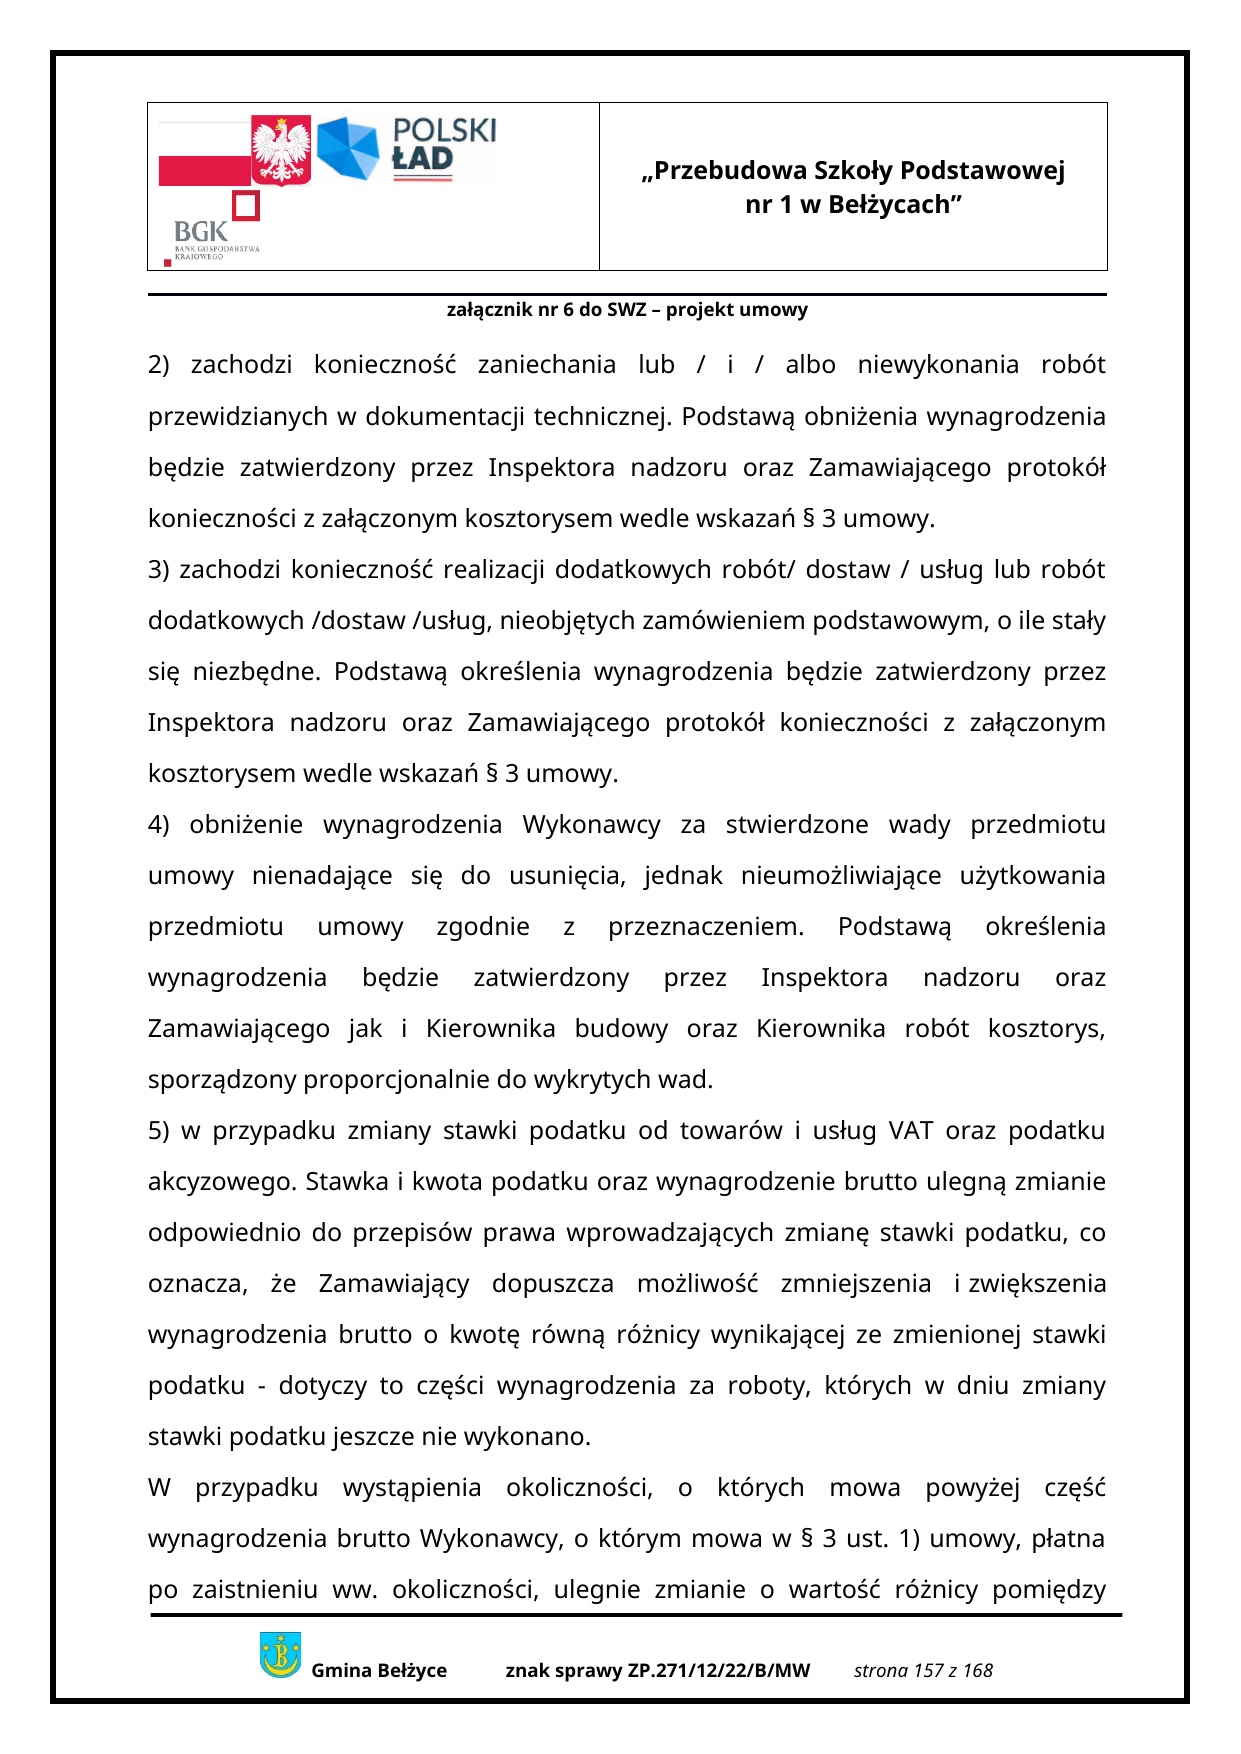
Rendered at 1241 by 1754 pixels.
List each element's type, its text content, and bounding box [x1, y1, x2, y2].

picture [293, 1644, 302, 1652]
list 5) w przypadku zmiany stawki podatku od towarów i usług VAT oraz podatku akcyzowego. Stawka i kwota podatku oraz wynagrodzenie brutto ulegną zmianie odpowiednio do przepisów prawa wprowadzających zmianę stawki podatku, co oznacza, że Zamawiający dopuszcza możliwość zmniejszenia i zwiększenia wynagrodzenia brutto o kwotę równą różnicy wynikającej ze zmienionej stawki podatku - dotyczy to części wynagrodzenia za roboty, których w dniu zmiany stawki podatku jeszcze nie wykonano. [148, 1113, 1107, 1453]
picture [259, 1634, 302, 1678]
picture [158, 108, 498, 270]
list 4) obniżenie wynagrodzenia Wykonawcy za stwierdzone wady przedmiotu umowy nienadające się do usunięcia, jednak nieumożliwiające użytkowania przedmiotu umowy zgodnie z przeznaczeniem. Podstawą określenia wynagrodzenia będzie zatwierdzony przez Inspektora nadzoru oraz Zamawiającego jak i Kierownika budowy oraz Kierownika robót kosztorys, sporządzony proporcjonalnie do wykrytych wad. [148, 806, 1107, 1096]
list 2) zachodzi konieczność zaniechania lub / i / albo niewykonania robót przewidzianych w dokumentacji technicznej. Podstawą obniżenia wynagrodzenia będzie zatwierdzony przez Inspektora nadzoru oraz Zamawiającego protokół konieczności z załączonym kosztorysem wedle wskazań § 3 umowy. [148, 347, 1107, 534]
list 3) zachodzi konieczność realizacji dodatkowych robót/ dostaw / usług lub robót dodatkowych /dostaw /usług, nieobjętych zamówieniem podstawowym, o ile stały się niezbędne. Podstawą określenia wynagrodzenia będzie zatwierdzony przez Inspektora nadzoru oraz Zamawiającego protokół konieczności z załączonym kosztorysem wedle wskazań § 3 umowy. [148, 551, 1107, 789]
